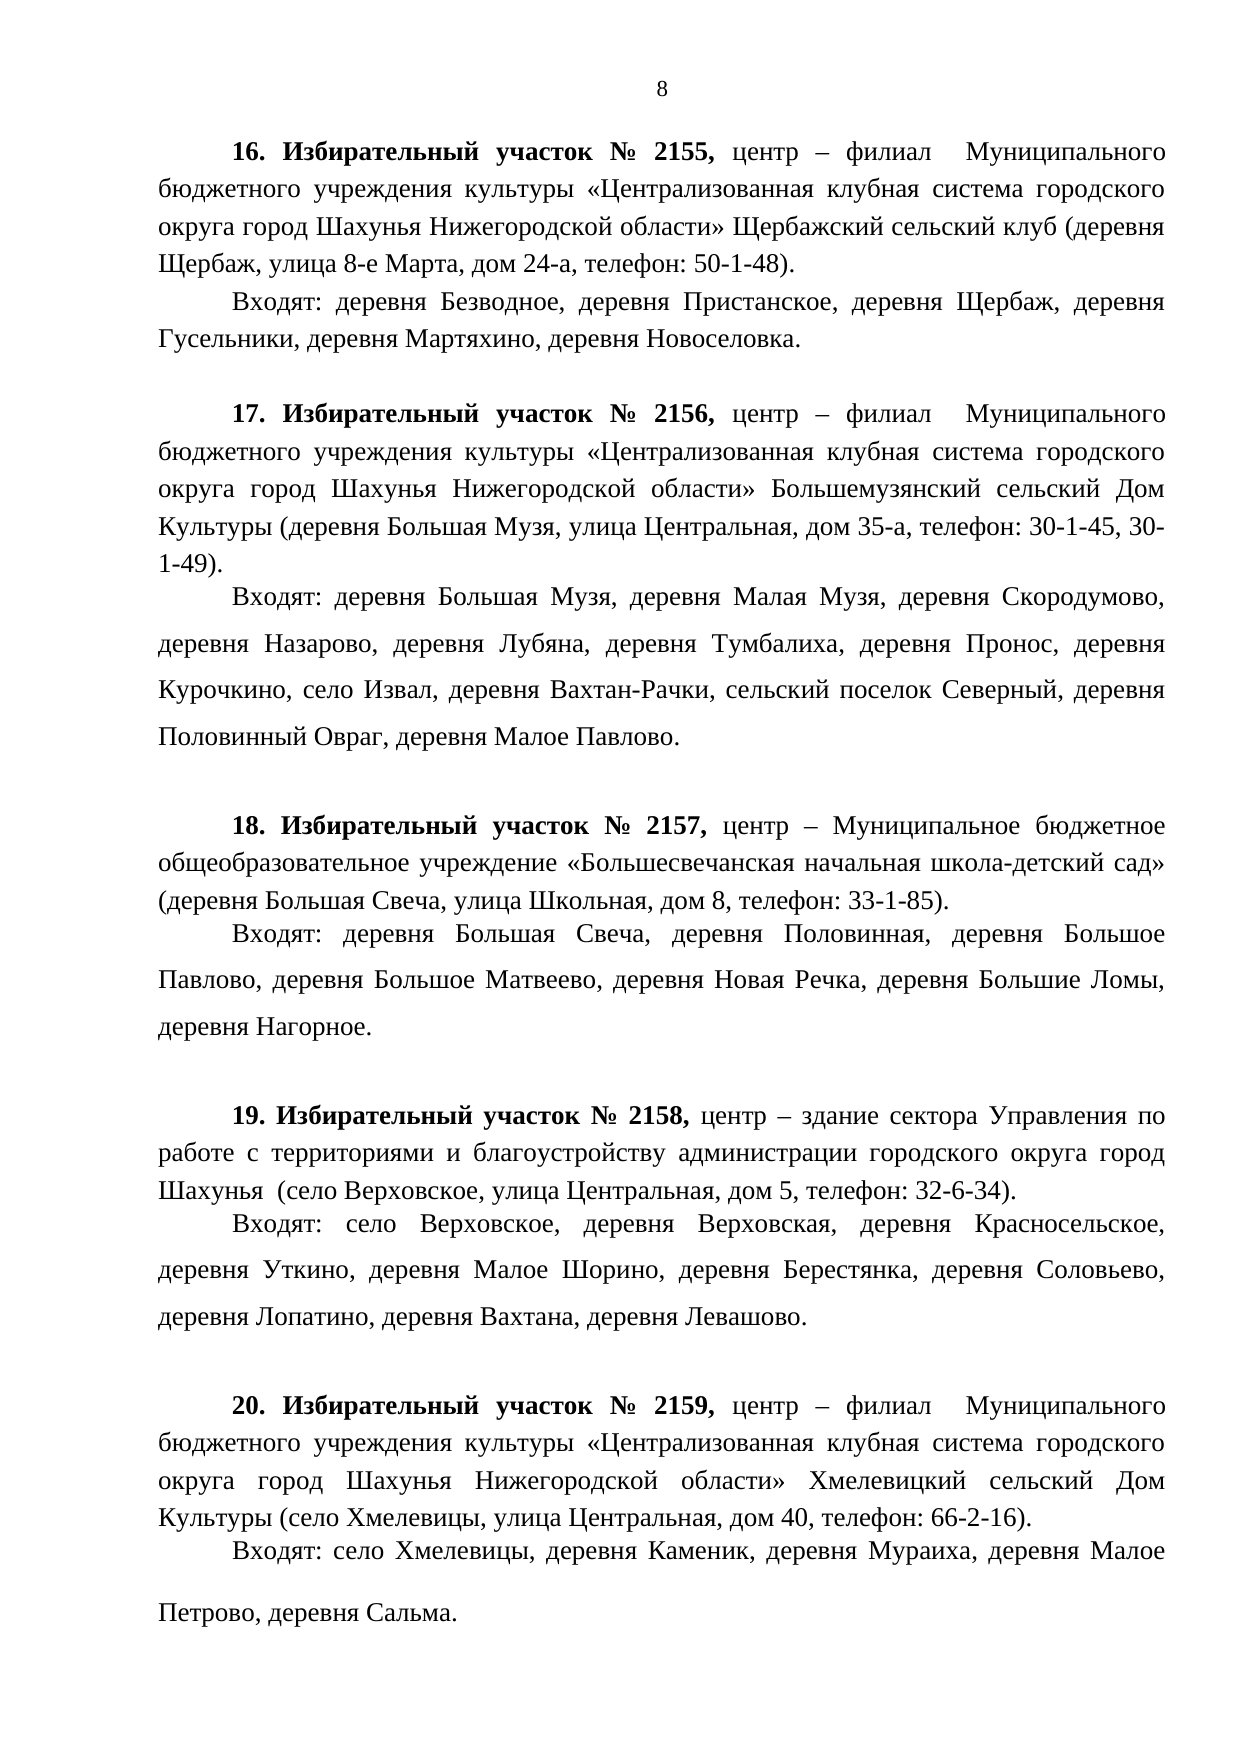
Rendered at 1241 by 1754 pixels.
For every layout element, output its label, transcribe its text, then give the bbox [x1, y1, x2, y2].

text 20. Избирательный участок № 2159, центр – филиал Муниципального бюджетного учреждения культуры «Централизованная клубная система городского округа город Шахунья Нижегородской области» Хмелевицкий сельский Дом Культуры (село Хмелевицы, улица Центральная, дом 40, телефон: 66-2-16). [158, 1384, 1166, 1534]
text 17. Избирательный участок № 2156, центр – филиал Муниципального бюджетного учреждения культуры «Централизованная клубная система городского округа город Шахунья Нижегородской области» Большемузянский сельский Дом Культуры (деревня Большая Музя, улица Центральная, дом 35-а, телефон: 30-1-45, 30-1-49). [158, 393, 1166, 580]
text 16. Избирательный участок № 2155, центр – филиал Муниципального бюджетного учреждения культуры «Централизованная клубная система городского округа город Шахунья Нижегородской области» Щербажский сельский клуб (деревня Щербаж, улица 8-е Марта, дом 24-а, телефон: 50-1-48). [158, 130, 1166, 280]
text Входят: село Хмелевицы, деревня Каменик, деревня Мураиха, деревня Малое Петрово, деревня Сальма. [158, 1534, 1166, 1628]
text Входят: деревня Большая Свеча, деревня Половинная, деревня Большое Павлово, деревня Большое Матвеево, деревня Новая Речка, деревня Большие Ломы, деревня Нагорное. [158, 917, 1166, 1041]
text Входят: деревня Безводное, деревня Пристанское, деревня Щербаж, деревня Гусельники, деревня Мартяхино, деревня Новоселовка. [158, 280, 1166, 355]
text Входят: деревня Большая Музя, деревня Малая Музя, деревня Скородумово, деревня Назарово, деревня Лубяна, деревня Тумбалиха, деревня Пронос, деревня Курочкино, село Извал, деревня Вахтан-Рачки, сельский поселок Северный, деревня Половинный Овраг, деревня Малое Павлово. [158, 580, 1166, 751]
text 18. Избирательный участок № 2157, центр – Муниципальное бюджетное общеобразовательное учреждение «Большесвечанская начальная школа-детский сад» (деревня Большая Свеча, улица Школьная, дом 8, телефон: 33-1-85). [158, 804, 1166, 917]
text 19. Избирательный участок № 2158, центр – здание сектора Управления по работе с территориями и благоустройству администрации городского округа город Шахунья (село Верховское, улица Центральная, дом 5, телефон: 32-6-34). [158, 1094, 1166, 1207]
text Входят: село Верховское, деревня Верховская, деревня Красносельское, деревня Уткино, деревня Малое Шорино, деревня Берестянка, деревня Соловьево, деревня Лопатино, деревня Вахтана, деревня Левашово. [158, 1207, 1166, 1331]
